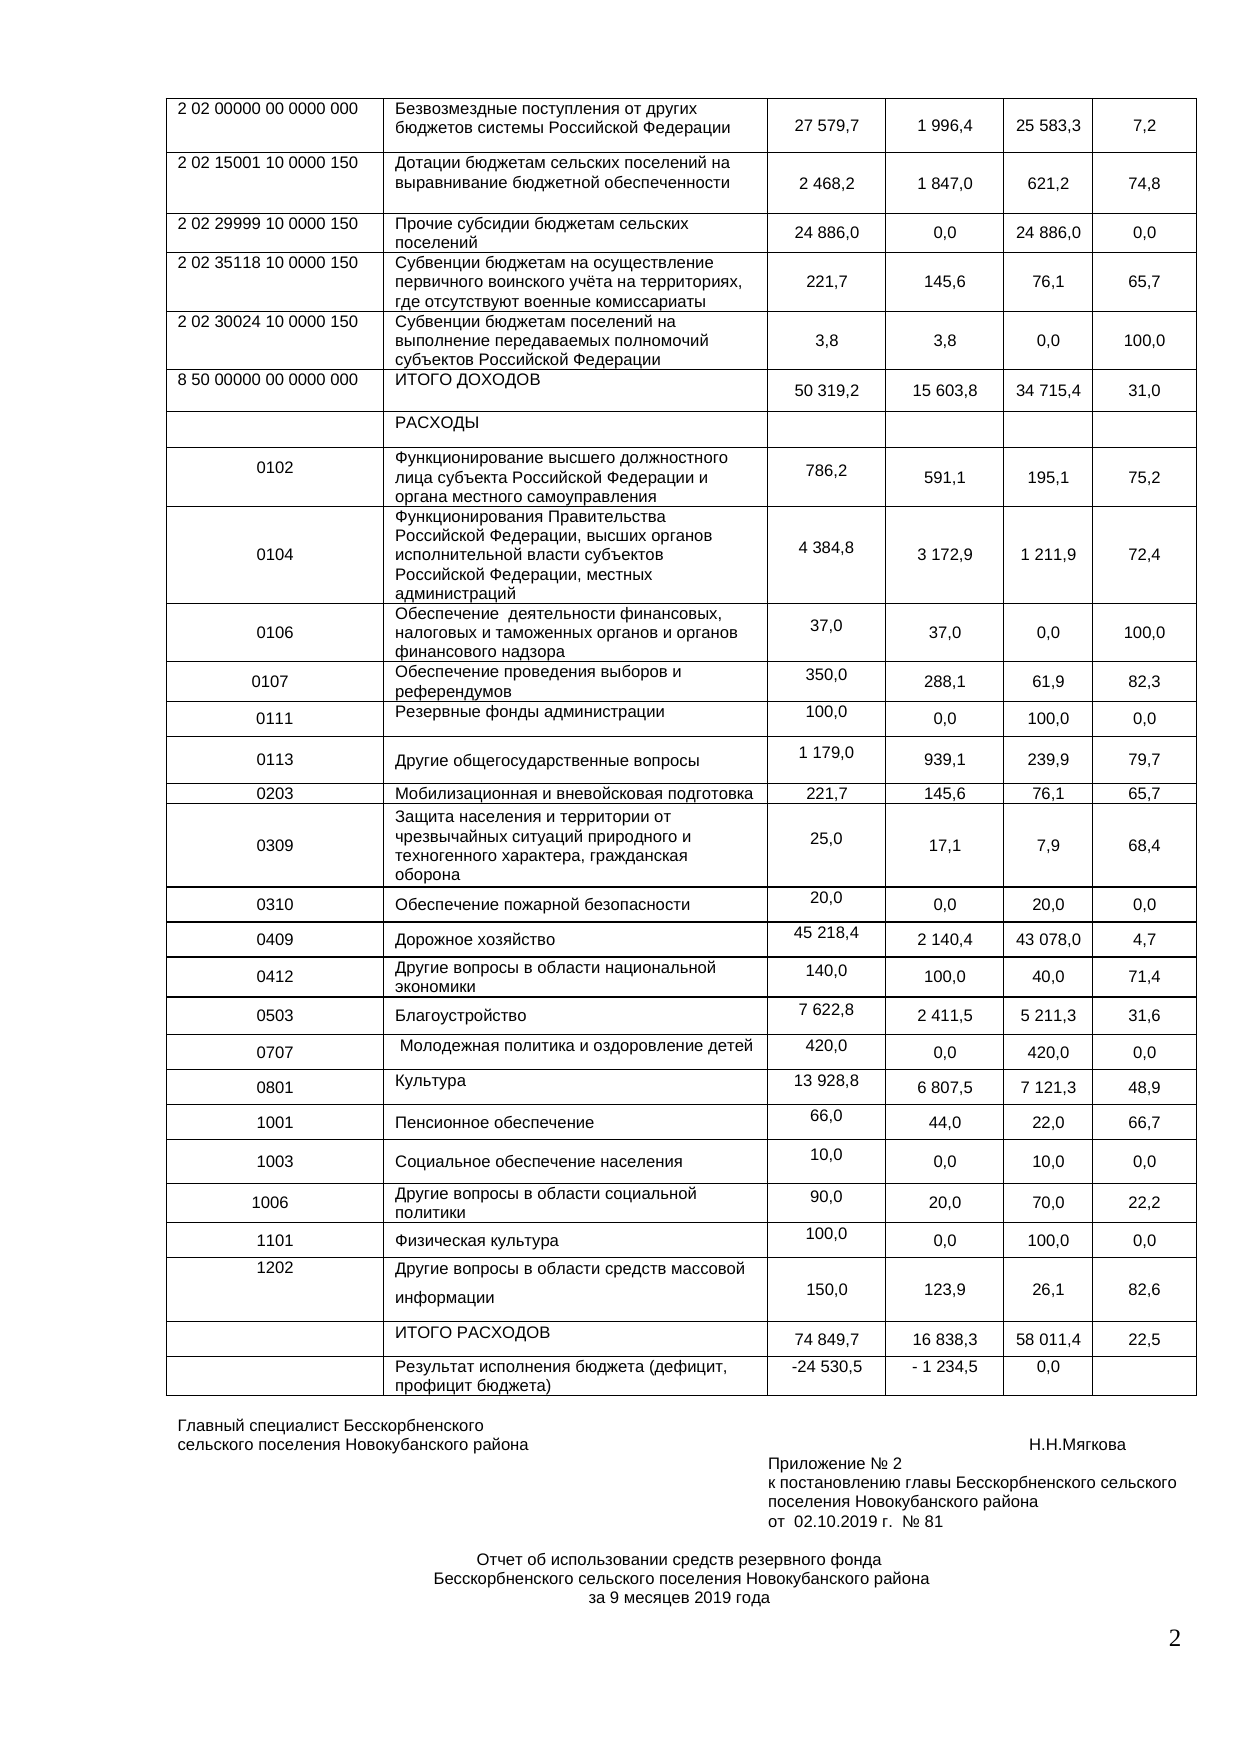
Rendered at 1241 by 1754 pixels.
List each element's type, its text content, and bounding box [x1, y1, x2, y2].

table_cell 0104 [167, 507, 383, 603]
table_cell 0,0 [886, 214, 1003, 252]
table_cell Функционирования Правительства Российской Федерации, высших органов исполнительной власти субъектов Российской Федерации, местных администраций [384, 507, 767, 603]
table_cell 25 583,3 [1004, 99, 1092, 152]
table_cell [1004, 412, 1092, 447]
table_cell 0409 [167, 923, 383, 956]
table_cell 2 140,4 [886, 923, 1003, 956]
table_cell 31,0 [1093, 370, 1196, 411]
table_cell 2 02 35118 10 0000 150 [167, 253, 383, 311]
table_cell 221,7 [768, 253, 885, 311]
table_cell [1093, 412, 1196, 447]
table_cell 37,0 [886, 604, 1003, 661]
table_cell 0,0 [1004, 1357, 1092, 1395]
table_cell 70,0 [1004, 1184, 1092, 1222]
table_cell [167, 1357, 383, 1395]
table_cell 24 886,0 [1004, 214, 1092, 252]
table_cell 1 179,0 [768, 737, 885, 783]
table_cell Результат исполнения бюджета (дефицит, профицит бюджета) [384, 1357, 767, 1395]
table_cell [886, 412, 1003, 447]
text Бесскорбненского сельского поселения Новокубанского района [177, 1569, 1181, 1588]
table_cell 100,0 [768, 702, 885, 736]
table_cell 2 02 30024 10 0000 150 [167, 312, 383, 369]
table_cell 2 02 15001 10 0000 150 [167, 153, 383, 213]
table_cell 7 622,8 [768, 998, 885, 1034]
table_cell 145,6 [886, 784, 1003, 803]
table_cell [167, 412, 383, 447]
table_cell Безвозмездные поступления от других бюджетов системы Российской Федерации [384, 99, 767, 152]
table_cell 0,0 [886, 1223, 1003, 1257]
table_cell РАСХОДЫ [384, 412, 767, 447]
table_cell Молодежная политика и оздоровление детей [384, 1035, 767, 1069]
table_cell 1001 [167, 1105, 383, 1139]
table_cell 82,3 [1093, 662, 1196, 701]
table_cell 6 807,5 [886, 1070, 1003, 1104]
text к постановлению главы Бесскорбненского сельского поселения Новокубанского района [768, 1473, 1181, 1511]
table_cell Дорожное хозяйство [384, 923, 767, 956]
table_cell 150,0 [768, 1258, 885, 1321]
table_cell Другие вопросы в области социальной политики [384, 1184, 767, 1222]
table_cell Обеспечение деятельности финансовых, налоговых и таможенных органов и органов финансового надзора [384, 604, 767, 661]
table_cell 0310 [167, 888, 383, 921]
table_cell 0106 [167, 604, 383, 661]
table_cell [167, 1322, 383, 1356]
table_cell 72,4 [1093, 507, 1196, 603]
text сельского поселения Новокубанского района Н.Н.Мягкова [177, 1435, 1181, 1454]
text Приложение № 2 [768, 1454, 1181, 1473]
table_cell 24 886,0 [768, 214, 885, 252]
table_cell 0,0 [1093, 1140, 1196, 1182]
table_cell 288,1 [886, 662, 1003, 701]
table_cell 1006 [167, 1184, 383, 1222]
table_cell 1 211,9 [1004, 507, 1092, 603]
table_cell 71,4 [1093, 958, 1196, 996]
table_cell 48,9 [1093, 1070, 1196, 1104]
table_cell Прочие субсидии бюджетам сельских поселений [384, 214, 767, 252]
table_cell 20,0 [768, 888, 885, 921]
table_cell 2 411,5 [886, 998, 1003, 1034]
table_cell 591,1 [886, 448, 1003, 506]
table_cell 0102 [167, 448, 383, 506]
table_cell 0,0 [886, 888, 1003, 921]
table_cell Дотации бюджетам сельских поселений на выравнивание бюджетной обеспеченности [384, 153, 767, 213]
table_cell 1003 [167, 1140, 383, 1182]
table_cell 1202 [167, 1258, 383, 1321]
table_cell 100,0 [1004, 702, 1092, 736]
table_cell Другие вопросы в области средств массовой информации [384, 1258, 767, 1321]
table_cell 0111 [167, 702, 383, 736]
table_cell 0,0 [886, 1035, 1003, 1069]
table_cell 100,0 [886, 958, 1003, 996]
table_cell 79,7 [1093, 737, 1196, 783]
table_cell 1101 [167, 1223, 383, 1257]
table_cell 0,0 [1093, 214, 1196, 252]
table_cell 17,1 [886, 804, 1003, 886]
table_cell 0203 [167, 784, 383, 803]
table_cell 0412 [167, 958, 383, 996]
table_cell 44,0 [886, 1105, 1003, 1139]
table_cell 100,0 [1004, 1223, 1092, 1257]
table_cell 0,0 [1093, 1035, 1196, 1069]
table_cell 22,5 [1093, 1322, 1196, 1356]
table_cell 7,2 [1093, 99, 1196, 152]
table_cell 15 603,8 [886, 370, 1003, 411]
table_cell Субвенции бюджетам на осуществление первичного воинского учёта на территориях, где отсутствуют военные комиссариаты [384, 253, 767, 311]
table_cell 74,8 [1093, 153, 1196, 213]
table_cell 0,0 [886, 1140, 1003, 1182]
table_cell 90,0 [768, 1184, 885, 1222]
table_cell Защита населения и территории от чрезвычайных ситуаций природного и техногенного характера, гражданская оборона [384, 804, 767, 886]
table_cell 145,6 [886, 253, 1003, 311]
table_cell 0,0 [1004, 604, 1092, 661]
table_cell 0,0 [1093, 888, 1196, 921]
table_cell 3 172,9 [886, 507, 1003, 603]
table_cell Социальное обеспечение населения [384, 1140, 767, 1182]
table_cell 350,0 [768, 662, 885, 701]
table_cell Резервные фонды администрации [384, 702, 767, 736]
table_cell 20,0 [1004, 888, 1092, 921]
table_cell 40,0 [1004, 958, 1092, 996]
table_cell 0,0 [1093, 1223, 1196, 1257]
table_cell Обеспечение проведения выборов и референдумов [384, 662, 767, 701]
table_cell Пенсионное обеспечение [384, 1105, 767, 1139]
table_cell 58 011,4 [1004, 1322, 1092, 1356]
table_cell 31,6 [1093, 998, 1196, 1034]
table_cell 786,2 [768, 448, 885, 506]
table_cell 26,1 [1004, 1258, 1092, 1321]
table_cell 50 319,2 [768, 370, 885, 411]
table_cell 25,0 [768, 804, 885, 886]
table_cell 82,6 [1093, 1258, 1196, 1321]
table_cell 43 078,0 [1004, 923, 1092, 956]
table_cell ИТОГО ДОХОДОВ [384, 370, 767, 411]
table_cell 0107 [167, 662, 383, 701]
table_cell 20,0 [886, 1184, 1003, 1222]
table_cell 75,2 [1093, 448, 1196, 506]
table_cell ИТОГО РАСХОДОВ [384, 1322, 767, 1356]
table_cell 8 50 00000 00 0000 000 [167, 370, 383, 411]
table_cell Мобилизационная и вневойсковая подготовка [384, 784, 767, 803]
table_cell 0,0 [1004, 312, 1092, 369]
table_cell Физическая культура [384, 1223, 767, 1257]
table_cell - 1 234,5 [886, 1357, 1003, 1395]
table_cell 7,9 [1004, 804, 1092, 886]
table_cell 68,4 [1093, 804, 1196, 886]
table_cell -24 530,5 [768, 1357, 885, 1395]
table_cell 16 838,3 [886, 1322, 1003, 1356]
table_cell 37,0 [768, 604, 885, 661]
table_cell 10,0 [768, 1140, 885, 1182]
table_cell Субвенции бюджетам поселений на выполнение передаваемых полномочий субъектов Российской Федерации [384, 312, 767, 369]
table_cell 939,1 [886, 737, 1003, 783]
table_cell 61,9 [1004, 662, 1092, 701]
table_cell 0,0 [1093, 702, 1196, 736]
table_cell 76,1 [1004, 253, 1092, 311]
table_cell 4 384,8 [768, 507, 885, 603]
table_cell 66,7 [1093, 1105, 1196, 1139]
table_cell 0707 [167, 1035, 383, 1069]
table_cell 123,9 [886, 1258, 1003, 1321]
table_cell [1093, 1357, 1196, 1395]
table_cell Функционирование высшего должностного лица субъекта Российской Федерации и органа местного самоуправления [384, 448, 767, 506]
table_cell Другие общегосударственные вопросы [384, 737, 767, 783]
table_cell Культура [384, 1070, 767, 1104]
table_cell 27 579,7 [768, 99, 885, 152]
table_cell 10,0 [1004, 1140, 1092, 1182]
table_cell 3,8 [886, 312, 1003, 369]
table_cell 65,7 [1093, 784, 1196, 803]
table_cell 65,7 [1093, 253, 1196, 311]
table_cell 195,1 [1004, 448, 1092, 506]
table_cell 100,0 [768, 1223, 885, 1257]
table_cell 7 121,3 [1004, 1070, 1092, 1104]
table_cell 1 996,4 [886, 99, 1003, 152]
table_cell 3,8 [768, 312, 885, 369]
table_cell 76,1 [1004, 784, 1092, 803]
table_cell 100,0 [1093, 312, 1196, 369]
table_cell Другие вопросы в области национальной экономики [384, 958, 767, 996]
table_cell 420,0 [1004, 1035, 1092, 1069]
table_cell 140,0 [768, 958, 885, 996]
table_cell 1 847,0 [886, 153, 1003, 213]
table_cell 13 928,8 [768, 1070, 885, 1104]
text за 9 месяцев 2019 года [177, 1588, 1181, 1607]
text Главный специалист Бесскорбненского [177, 1416, 1181, 1435]
text Отчет об использовании средств резервного фонда [177, 1550, 1181, 1569]
table_cell 0503 [167, 998, 383, 1034]
table_cell 2 02 29999 10 0000 150 [167, 214, 383, 252]
table_cell 74 849,7 [768, 1322, 885, 1356]
table_cell 66,0 [768, 1105, 885, 1139]
table_cell 621,2 [1004, 153, 1092, 213]
table_cell 5 211,3 [1004, 998, 1092, 1034]
table_cell 0113 [167, 737, 383, 783]
table_cell 0309 [167, 804, 383, 886]
table_cell 4,7 [1093, 923, 1196, 956]
text от 02.10.2019 г. № 81 [768, 1511, 1181, 1531]
table_cell 239,9 [1004, 737, 1092, 783]
table_cell 221,7 [768, 784, 885, 803]
table_cell 2 02 00000 00 0000 000 [167, 99, 383, 152]
table_cell 45 218,4 [768, 923, 885, 956]
table_cell 2 468,2 [768, 153, 885, 213]
table_cell 100,0 [1093, 604, 1196, 661]
table_cell 0801 [167, 1070, 383, 1104]
table_cell [768, 412, 885, 447]
table_cell 34 715,4 [1004, 370, 1092, 411]
table_cell 22,2 [1093, 1184, 1196, 1222]
table_cell 0,0 [886, 702, 1003, 736]
table_cell Обеспечение пожарной безопасности [384, 888, 767, 921]
table_cell 420,0 [768, 1035, 885, 1069]
table_cell 22,0 [1004, 1105, 1092, 1139]
table_cell Благоустройство [384, 998, 767, 1034]
